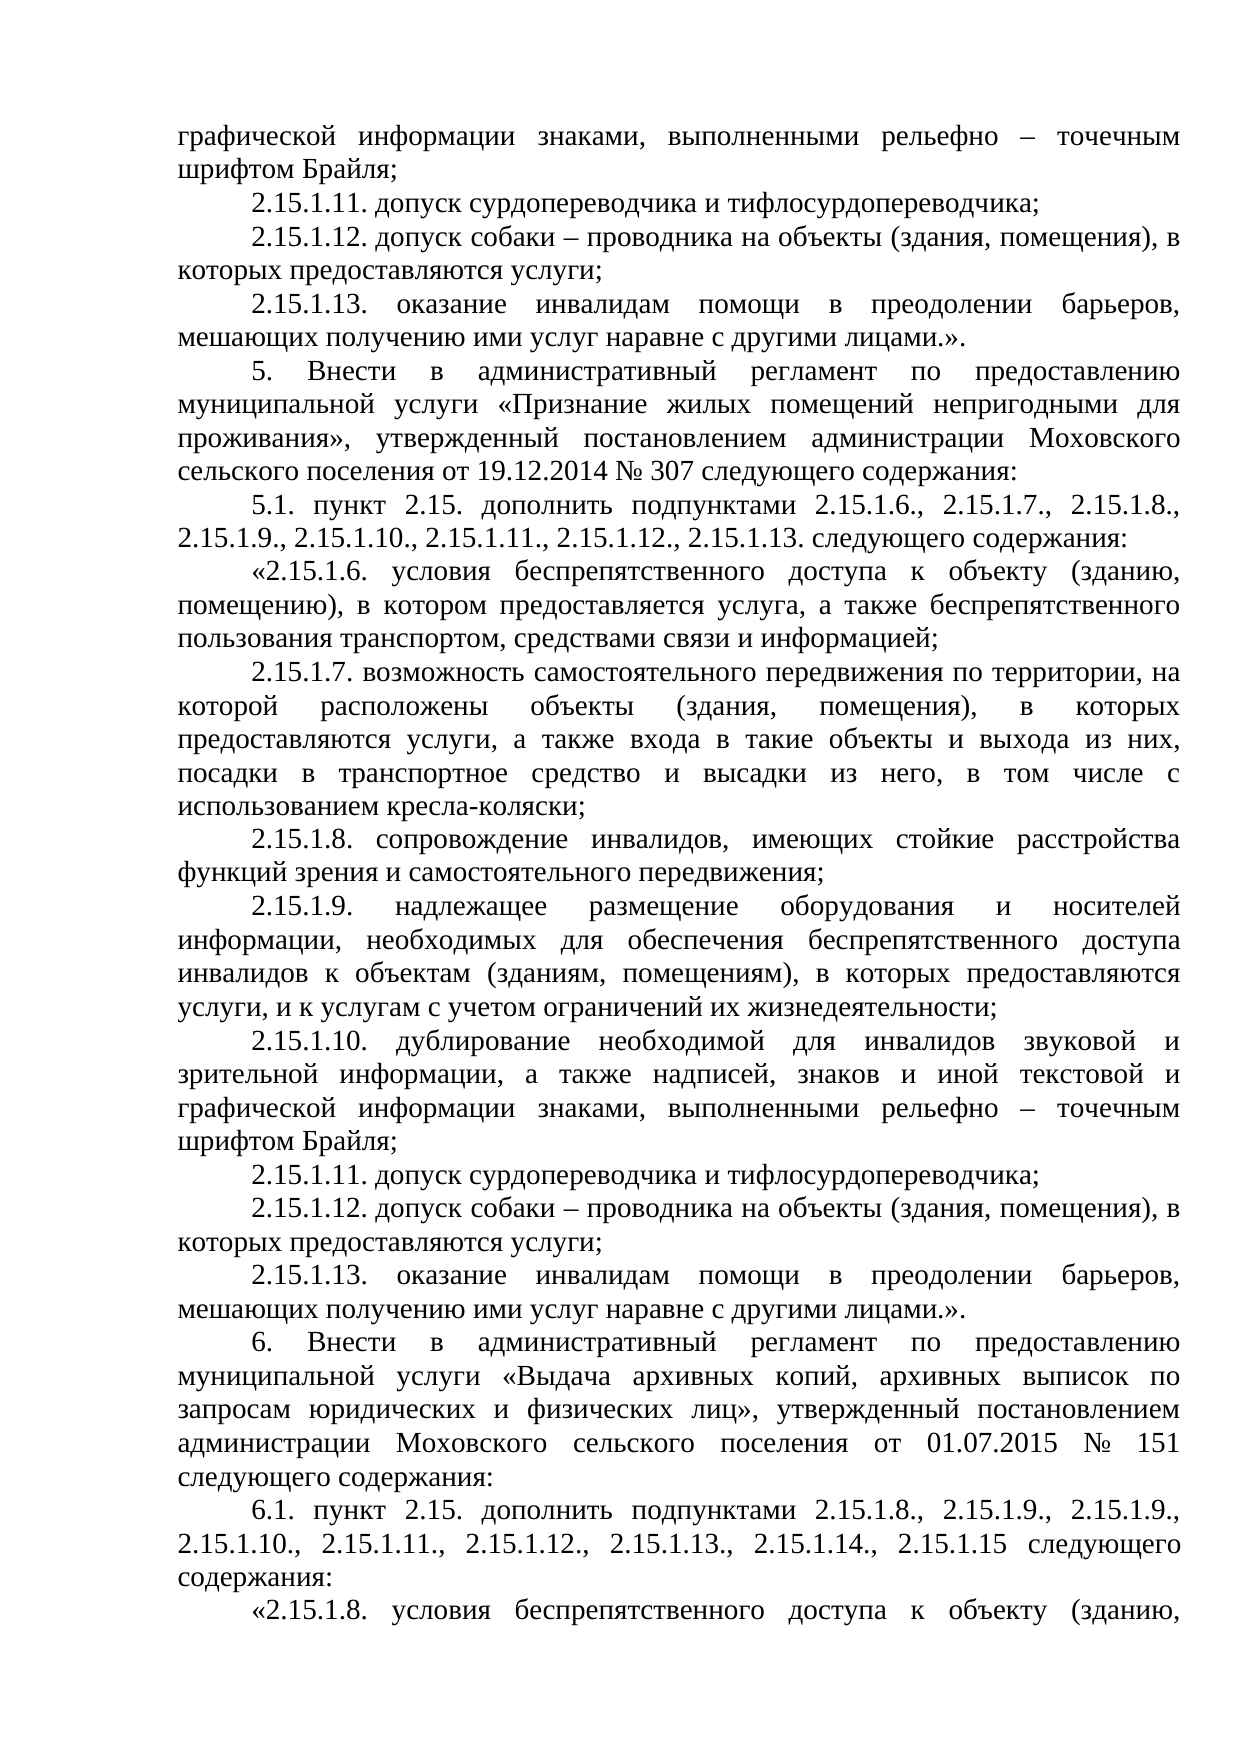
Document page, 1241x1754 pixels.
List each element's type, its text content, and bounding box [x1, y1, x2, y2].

text 6.1. пункт 2.15. дополнить подпунктами 2.15.1.8., 2.15.1.9., 2.15.1.9., 2.15.1.10., 2.15.1.11., 2.15.1.12., 2.15.1.13., 2.15.1.14., 2.15.1.15 следующего содержания: [177, 1492, 1181, 1593]
text 6. Внести в административный регламент по предоставлению муниципальной услуги «Выдача архивных копий, архивных выписок по запросам юридических и физических лиц», утвержденный постановлением администрации Моховского сельского поселения от 01.07.2015 № 151 следующего содержания: [177, 1324, 1181, 1492]
text 2.15.1.8. сопровождение инвалидов, имеющих стойкие расстройства функций зрения и самостоятельного передвижения; [177, 822, 1181, 888]
text 2.15.1.11. допуск сурдопереводчика и тифлосурдопереводчика; [177, 1157, 1181, 1190]
text 5.1. пункт 2.15. дополнить подпунктами 2.15.1.6., 2.15.1.7., 2.15.1.8., 2.15.1.9., 2.15.1.10., 2.15.1.11., 2.15.1.12., 2.15.1.13. следующего содержания: [177, 487, 1181, 554]
title 2.15.1.12. допуск собаки – проводника на объекты (здания, помещения), в которых предоставляются услуги; [177, 219, 1181, 286]
title 2.15.1.12. допуск собаки – проводника на объекты (здания, помещения), в которых предоставляются услуги; [177, 1190, 1181, 1257]
text 2.15.1.11. допуск сурдопереводчика и тифлосурдопереводчика; [177, 185, 1181, 219]
text 2.15.1.13. оказание инвалидам помощи в преодолении барьеров, мешающих получению ими услуг наравне с другими лицами.». [177, 1257, 1181, 1324]
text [177, 1593, 1181, 1626]
text 2.15.1.9. надлежащее размещение оборудования и носителей информации, необходимых для обеспечения беспрепятственного доступа инвалидов к объектам (зданиям, помещениям), в которых предоставляются услуги, и к услугам с учетом ограничений их жизнедеятельности; [177, 888, 1181, 1023]
text 5. Внести в административный регламент по предоставлению муниципальной услуги «Признание жилых помещений непригодными для проживания», утвержденный постановлением администрации Моховского сельского поселения от 19.12.2014 № 307 следующего содержания: [177, 353, 1181, 487]
text 2.15.1.13. оказание инвалидам помощи в преодолении барьеров, мешающих получению ими услуг наравне с другими лицами.». [177, 286, 1181, 353]
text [177, 118, 1181, 185]
text 2.15.1.7. возможность самостоятельного передвижения по территории, на которой расположены объекты (здания, помещения), в которых предоставляются услуги, а также входа в такие объекты и выхода из них, посадки в транспортное средство и высадки из него, в том числе с использованием кресла-коляски; [177, 654, 1181, 822]
text «2.15.1.6. условия беспрепятственного доступа к объекту (зданию, помещению), в котором предоставляется услуга, а также беспрепятственного пользования транспортом, средствами связи и информацией; [177, 554, 1181, 654]
